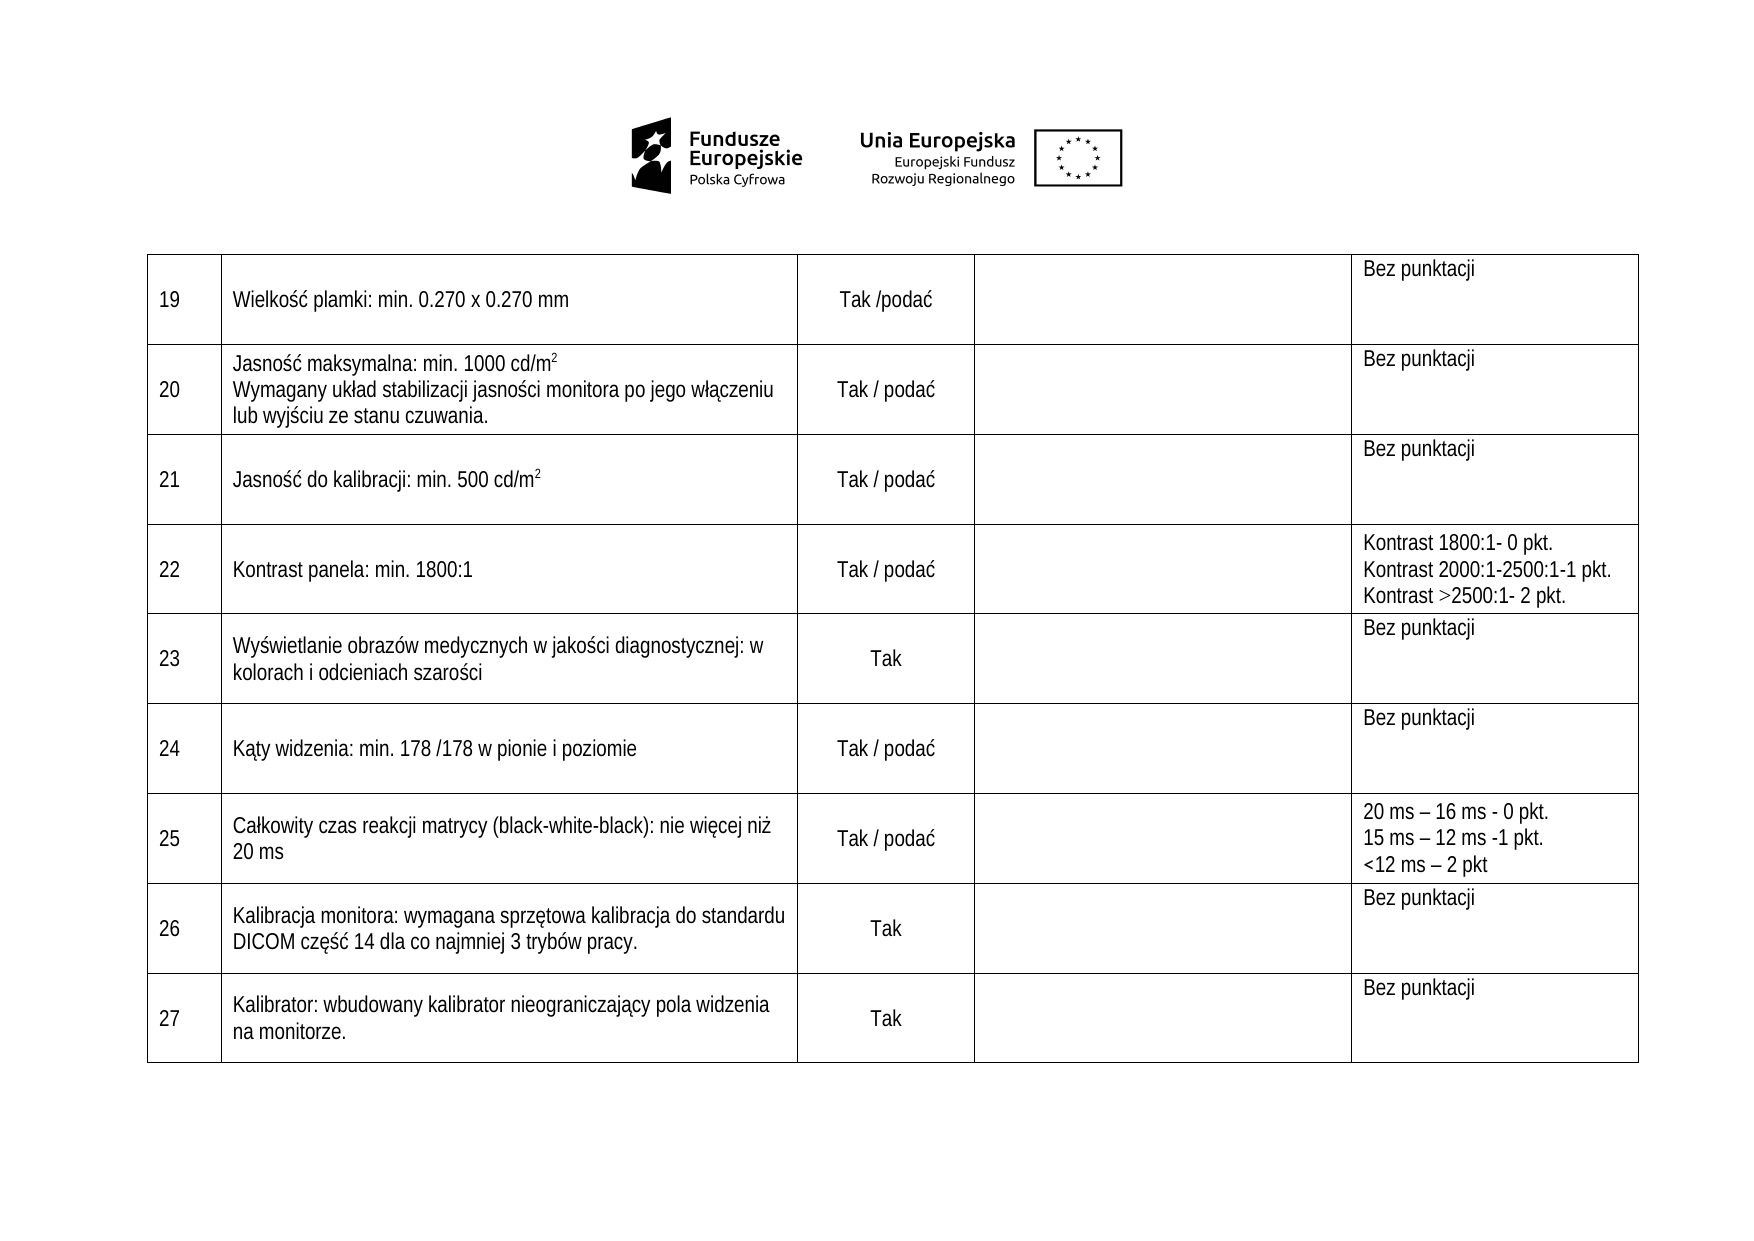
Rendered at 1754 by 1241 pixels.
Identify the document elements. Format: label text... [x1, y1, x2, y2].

table_cell Bez punktacji [1352, 345, 1638, 434]
table_cell 19 [148, 255, 221, 344]
table_cell Kąty widzenia: min. 178 /178 w pionie i poziomie [222, 704, 797, 793]
table_cell Jasność do kalibracji: min. 500 cd/m2 [222, 435, 797, 523]
table_cell [975, 704, 1351, 793]
table_cell 23 [148, 614, 221, 703]
table_cell Tak / podać [798, 794, 974, 883]
table_cell 26 [148, 884, 221, 972]
table_cell Jasność maksymalna: min. 1000 cd/m2 Wymagany układ stabilizacji jasności monitora po jego włączeniu lub wyjściu ze stanu czuwania. [222, 345, 797, 434]
table_cell [975, 974, 1351, 1062]
table_cell Tak / podać [798, 704, 974, 793]
table_cell 25 [148, 794, 221, 883]
table_cell Bez punktacji [1352, 435, 1638, 523]
table_cell [975, 614, 1351, 703]
table_cell Wyświetlanie obrazów medycznych w jakości diagnostycznej: w kolorach i odcieniach szarości [222, 614, 797, 703]
table_cell Bez punktacji [1352, 974, 1638, 1062]
table_cell 21 [148, 435, 221, 523]
table_cell [975, 435, 1351, 523]
table_cell Kalibrator: wbudowany kalibrator nieograniczający pola widzenia na monitorze. [222, 974, 797, 1062]
table_cell 20 ms – 16 ms - 0 pkt. 15 ms – 12 ms -1 pkt. ˂12 ms – 2 pkt [1352, 794, 1638, 883]
table_cell Tak [798, 614, 974, 703]
table_cell [975, 345, 1351, 434]
table_cell [975, 794, 1351, 883]
table_cell Tak [798, 974, 974, 1062]
table_cell Wielkość plamki: min. 0.270 x 0.270 mm [222, 255, 797, 344]
table_cell Tak / podać [798, 525, 974, 613]
table_cell Bez punktacji [1352, 255, 1638, 344]
table_cell Tak / podać [798, 435, 974, 523]
table_cell [975, 884, 1351, 972]
table_cell Tak / podać [798, 345, 974, 434]
table_cell Bez punktacji [1352, 614, 1638, 703]
table_cell Tak [798, 884, 974, 972]
table_cell 24 [148, 704, 221, 793]
table_cell Całkowity czas reakcji matrycy (black-white-black): nie więcej niż 20 ms [222, 794, 797, 883]
table_cell 22 [148, 525, 221, 613]
table_cell Tak /podać [798, 255, 974, 344]
table_cell Kontrast 1800:1- 0 pkt. Kontrast 2000:1-2500:1-1 pkt. Kontrast ˃2500:1- 2 pkt. [1352, 525, 1638, 613]
table_cell Bez punktacji [1352, 884, 1638, 972]
picture [612, 98, 1142, 213]
table_cell Bez punktacji [1352, 704, 1638, 793]
table_cell Kalibracja monitora: wymagana sprzętowa kalibracja do standardu DICOM część 14 dla co najmniej 3 trybów pracy. [222, 884, 797, 972]
table_cell Kontrast panela: min. 1800:1 [222, 525, 797, 613]
table_cell 27 [148, 974, 221, 1062]
table_cell [975, 525, 1351, 613]
table_cell 20 [148, 345, 221, 434]
table_cell [975, 255, 1351, 344]
